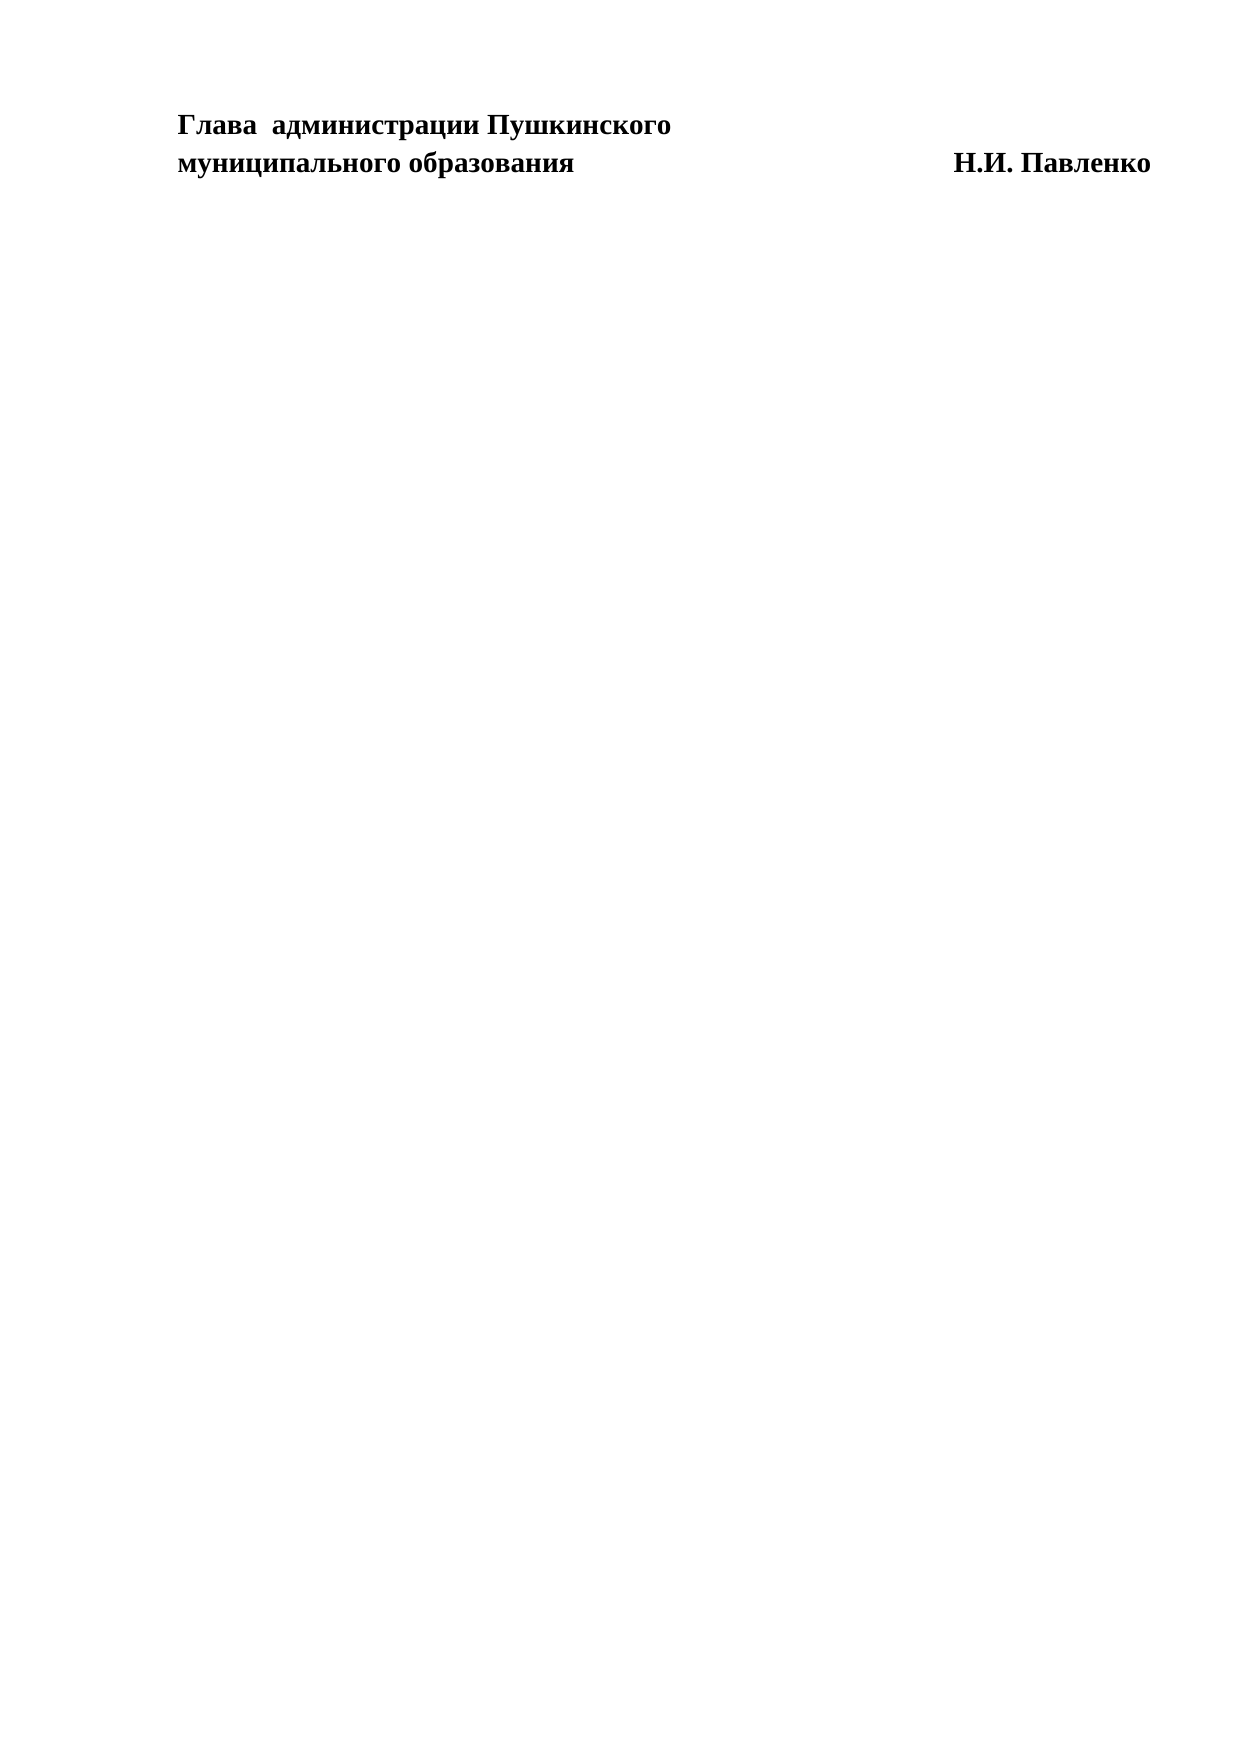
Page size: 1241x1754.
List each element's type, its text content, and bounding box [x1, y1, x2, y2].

text Глава администрации Пушкинского [177, 103, 1152, 141]
text муниципального образования Н.И. Павленко [177, 141, 1152, 178]
